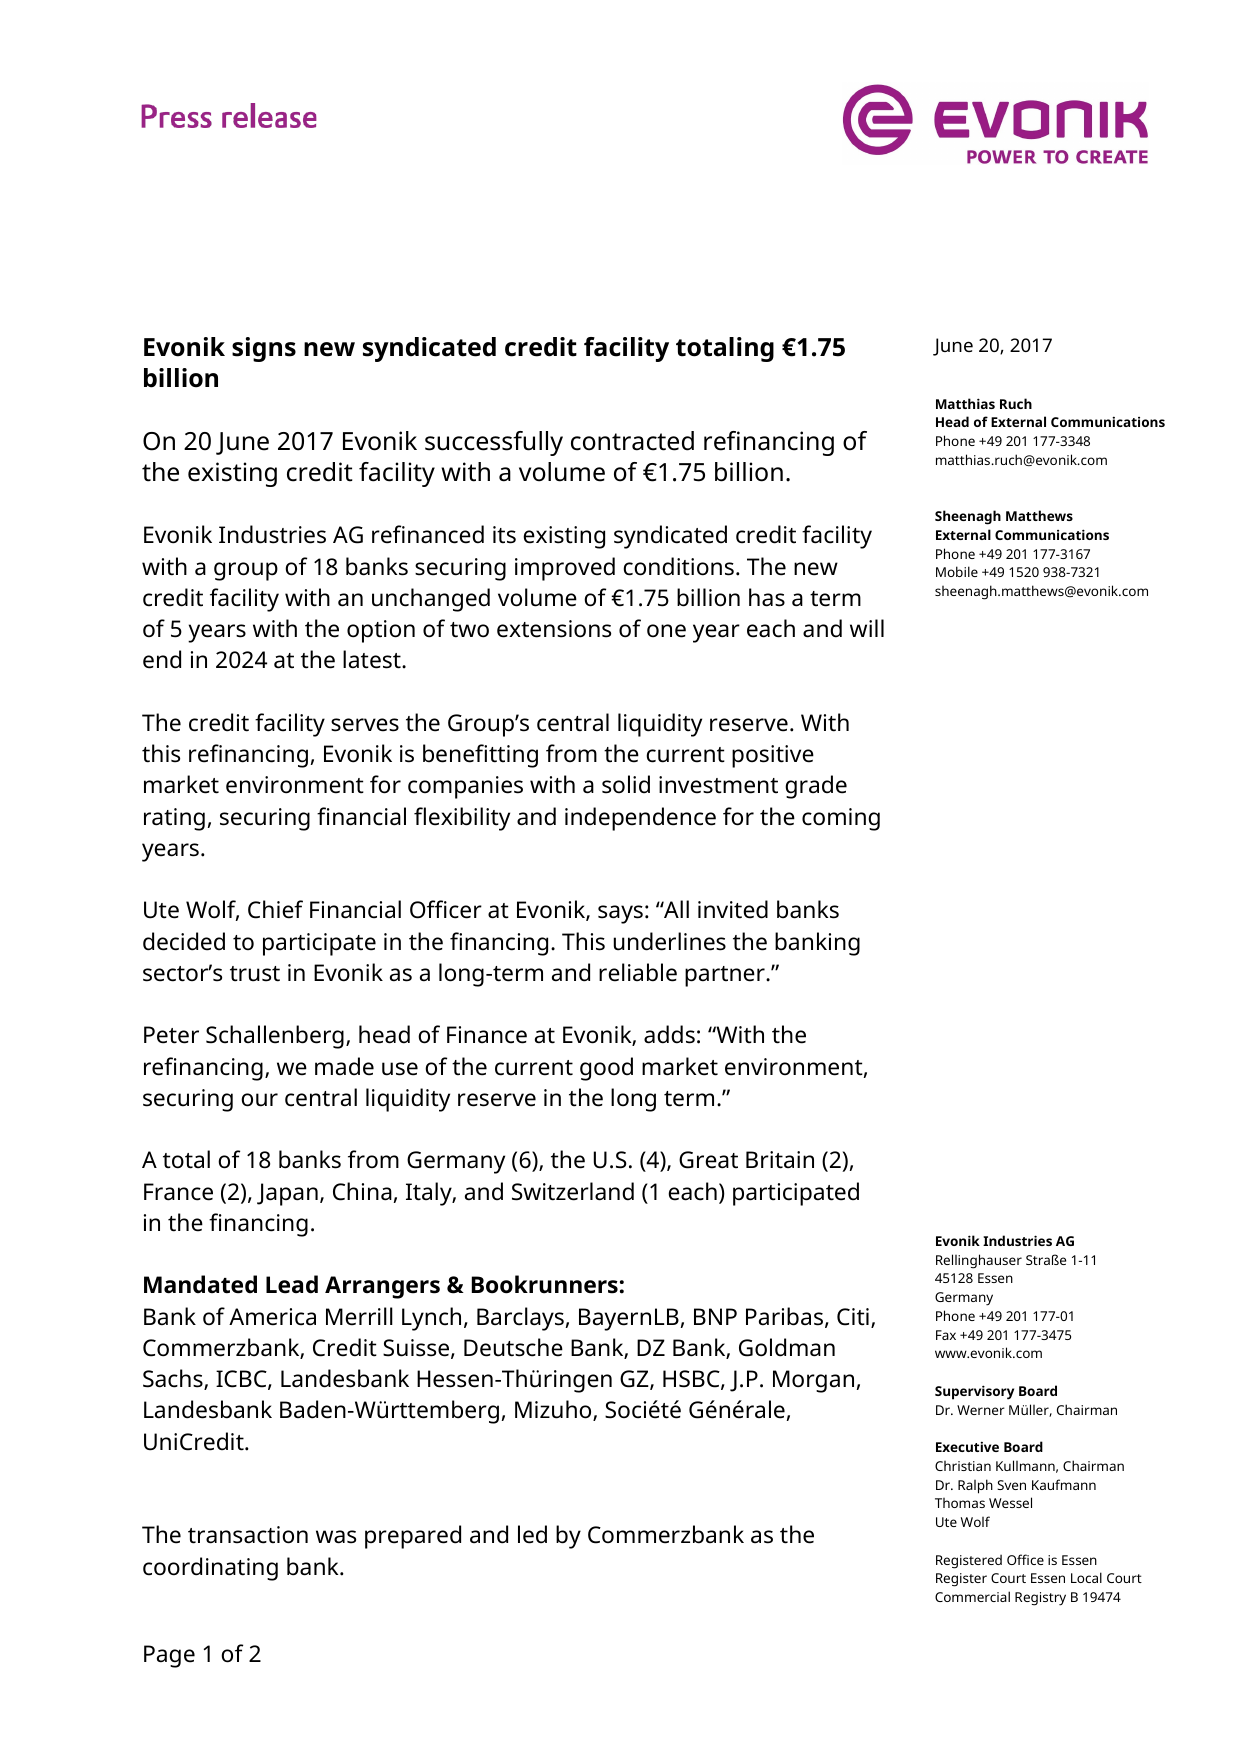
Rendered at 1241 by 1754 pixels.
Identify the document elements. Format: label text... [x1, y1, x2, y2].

text Registered Office is Essen [934, 1550, 1211, 1569]
text The transaction was prepared and led by Commerzbank as the coordinating bank. [142, 1519, 886, 1581]
text Fax +49 201 177-3475 [934, 1325, 1211, 1344]
table_cell Sheenagh Matthews External Communications Phone +49 201 177-3167 Mobile +49 1520 938-7321 sheenagh.matthews@evonik.com [935, 469, 1200, 619]
text On 20 June 2017 Evonik successfully contracted refinancing of the existing credit facility with a volume of €1.75 billion. [142, 425, 886, 488]
picture [141, 103, 317, 128]
text Evonik Industries AG refinanced its existing syndicated credit facility with a group of 18 banks securing improved conditions. The new credit facility with an unchanged volume of €1.75 billion has a term of 5 years with the option of two extensions of one year each and will end in 2024 at the latest. [142, 519, 886, 675]
text Ute Wolf, Chief Financial Officer at Evonik, says: “All invited banks decided to participate in the financing. This underlines the banking sector’s trust in Evonik as a long-term and reliable partner.” [142, 894, 886, 988]
text Evonik Industries AG [934, 1231, 1211, 1250]
text Ute Wolf [934, 1513, 1211, 1531]
text www.evonik.com [934, 1344, 1211, 1363]
text Dr. Ralph Sven Kaufmann [934, 1475, 1211, 1494]
text Commercial Registry B 19474 [934, 1588, 1211, 1606]
text Mandated Lead Arrangers & Bookrunners: Bank of America Merrill Lynch, Barclays, BayernLB, BNP Paribas, Citi, Commerzbank, Credit Suisse, Deutsche Bank, DZ Bank, Goldman Sachs, ICBC, Landesbank Hessen-Thüringen GZ, HSBC, J.P. Morgan, Landesbank Baden-Württemberg, Mizuho, Société Générale, UniCredit. [142, 1269, 886, 1456]
text The credit facility serves the Group’s central liquidity reserve. With this refinancing, Evonik is benefitting from the current positive market environment for companies with a solid investment grade rating, securing financial flexibility and independence for the coming years. [142, 706, 886, 863]
text Peter Schallenberg, head of Finance at Evonik, adds: “With the refinancing, we made use of the current good market environment, securing our central liquidity reserve in the long term.” [142, 1019, 886, 1113]
text Rellinghauser Straße 1-11 [934, 1250, 1211, 1269]
text 45128 Essen [934, 1269, 1211, 1288]
text Thomas Wessel [934, 1494, 1211, 1513]
picture [841, 82, 1149, 165]
table_header June 20, 2017 Matthias Ruch Head of External Communications Phone +49 201 177-3348 matthias.ruch@evonik.com [935, 338, 1200, 469]
text Register Court Essen Local Court [934, 1569, 1211, 1588]
text Evonik signs new syndicated credit facility totaling €1.75 billion [142, 331, 886, 394]
text Christian Kullmann, Chairman [934, 1456, 1211, 1475]
text A total of 18 banks from Germany (6), the U.S. (4), Great Britain (2), France (2), Japan, China, Italy, and Switzerland (1 each) participated in the financing. [142, 1144, 886, 1238]
text Supervisory Board [934, 1381, 1211, 1400]
text Executive Board [934, 1438, 1211, 1456]
text Phone +49 201 177-01 [934, 1306, 1211, 1325]
text Dr. Werner Müller, Chairman [934, 1400, 1211, 1438]
text Germany [934, 1288, 1211, 1306]
